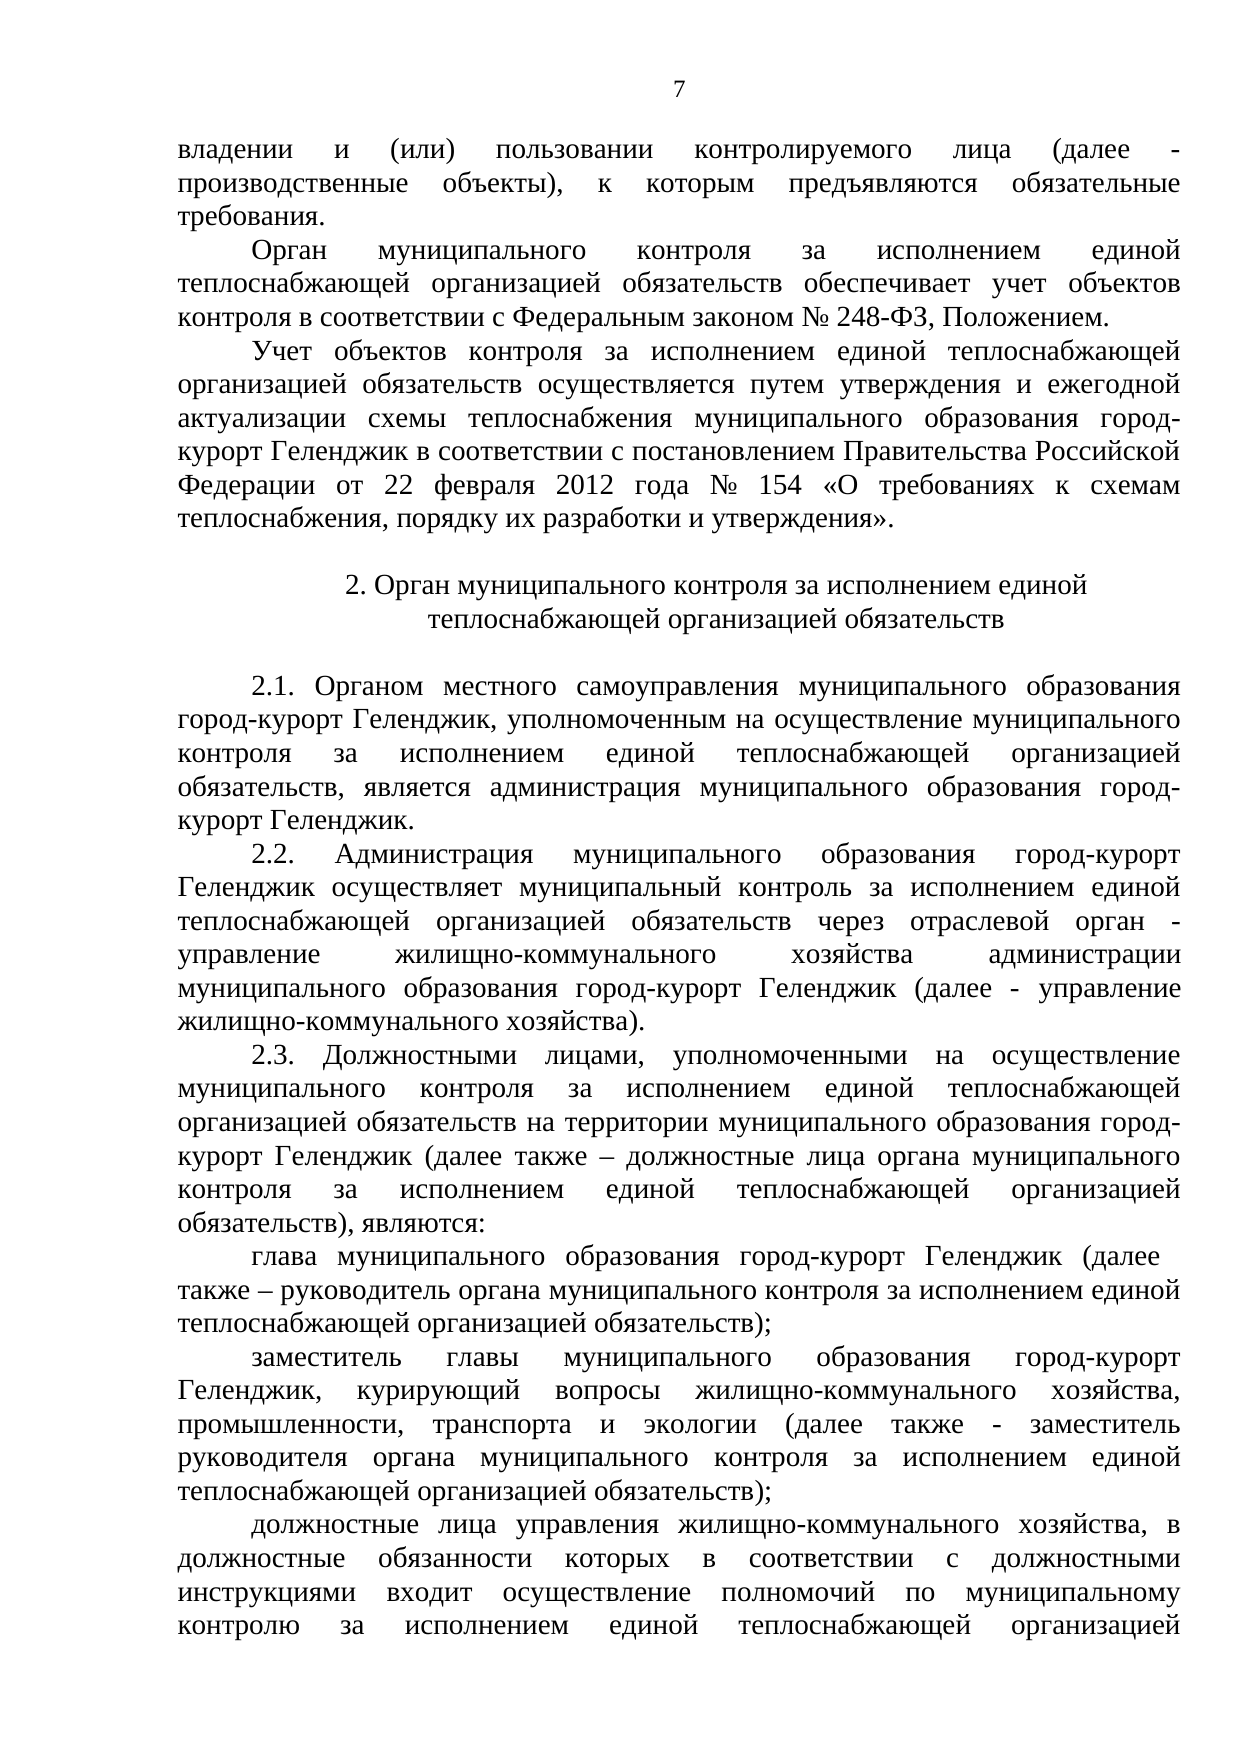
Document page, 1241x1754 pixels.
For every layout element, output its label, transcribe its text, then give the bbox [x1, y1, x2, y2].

text теплоснабжающей организацией обязательств [177, 601, 1181, 634]
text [177, 131, 1181, 232]
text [177, 1507, 1181, 1641]
text глава муниципального образования город-курорт Геленджик (далее также – руководитель органа муниципального контроля за исполнением единой теплоснабжающей организацией обязательств); [177, 1238, 1181, 1339]
text 2.3. Должностными лицами, уполномоченными на осуществление муниципального контроля за исполнением единой теплоснабжающей организацией обязательств на территории муниципального образования город-курорт Геленджик (далее также – должностные лица органа муниципального контроля за исполнением единой теплоснабжающей организацией обязательств), являются: [177, 1037, 1181, 1238]
text 2.1. Органом местного самоуправления муниципального образования город-курорт Геленджик, уполномоченным на осуществление муниципального контроля за исполнением единой теплоснабжающей организацией обязательств, является администрация муниципального образования город-курорт Геленджик. [177, 668, 1181, 836]
text Учет объектов контроля за исполнением единой теплоснабжающей организацией обязательств осуществляется путем утверждения и ежегодной актуализации схемы теплоснабжения муниципального образования город-курорт Геленджик в соответствии с постановлением Правительства Российской Федерации от 22 февраля 2012 года № 154 «О требованиях к схемам теплоснабжения, порядку их разработки и утверждения». [177, 333, 1181, 534]
text 2. Орган муниципального контроля за исполнением единой [177, 567, 1181, 601]
text Орган муниципального контроля за исполнением единой теплоснабжающей организацией обязательств обеспечивает учет объектов контроля в соответствии с Федеральным законом № 248-ФЗ, Положением. [177, 232, 1181, 333]
text заместитель главы муниципального образования город-курорт Геленджик, курирующий вопросы жилищно-коммунального хозяйства, промышленности, транспорта и экологии (далее также - заместитель руководителя органа муниципального контроля за исполнением единой теплоснабжающей организацией обязательств); [177, 1339, 1181, 1507]
text 2.2. Администрация муниципального образования город-курорт Геленджик осуществляет муниципальный контроль за исполнением единой теплоснабжающей организацией обязательств через отраслевой орган - управление жилищно-коммунального хозяйства администрации муниципального образования город-курорт Геленджик (далее - управление жилищно-коммунального хозяйства). [177, 836, 1181, 1037]
